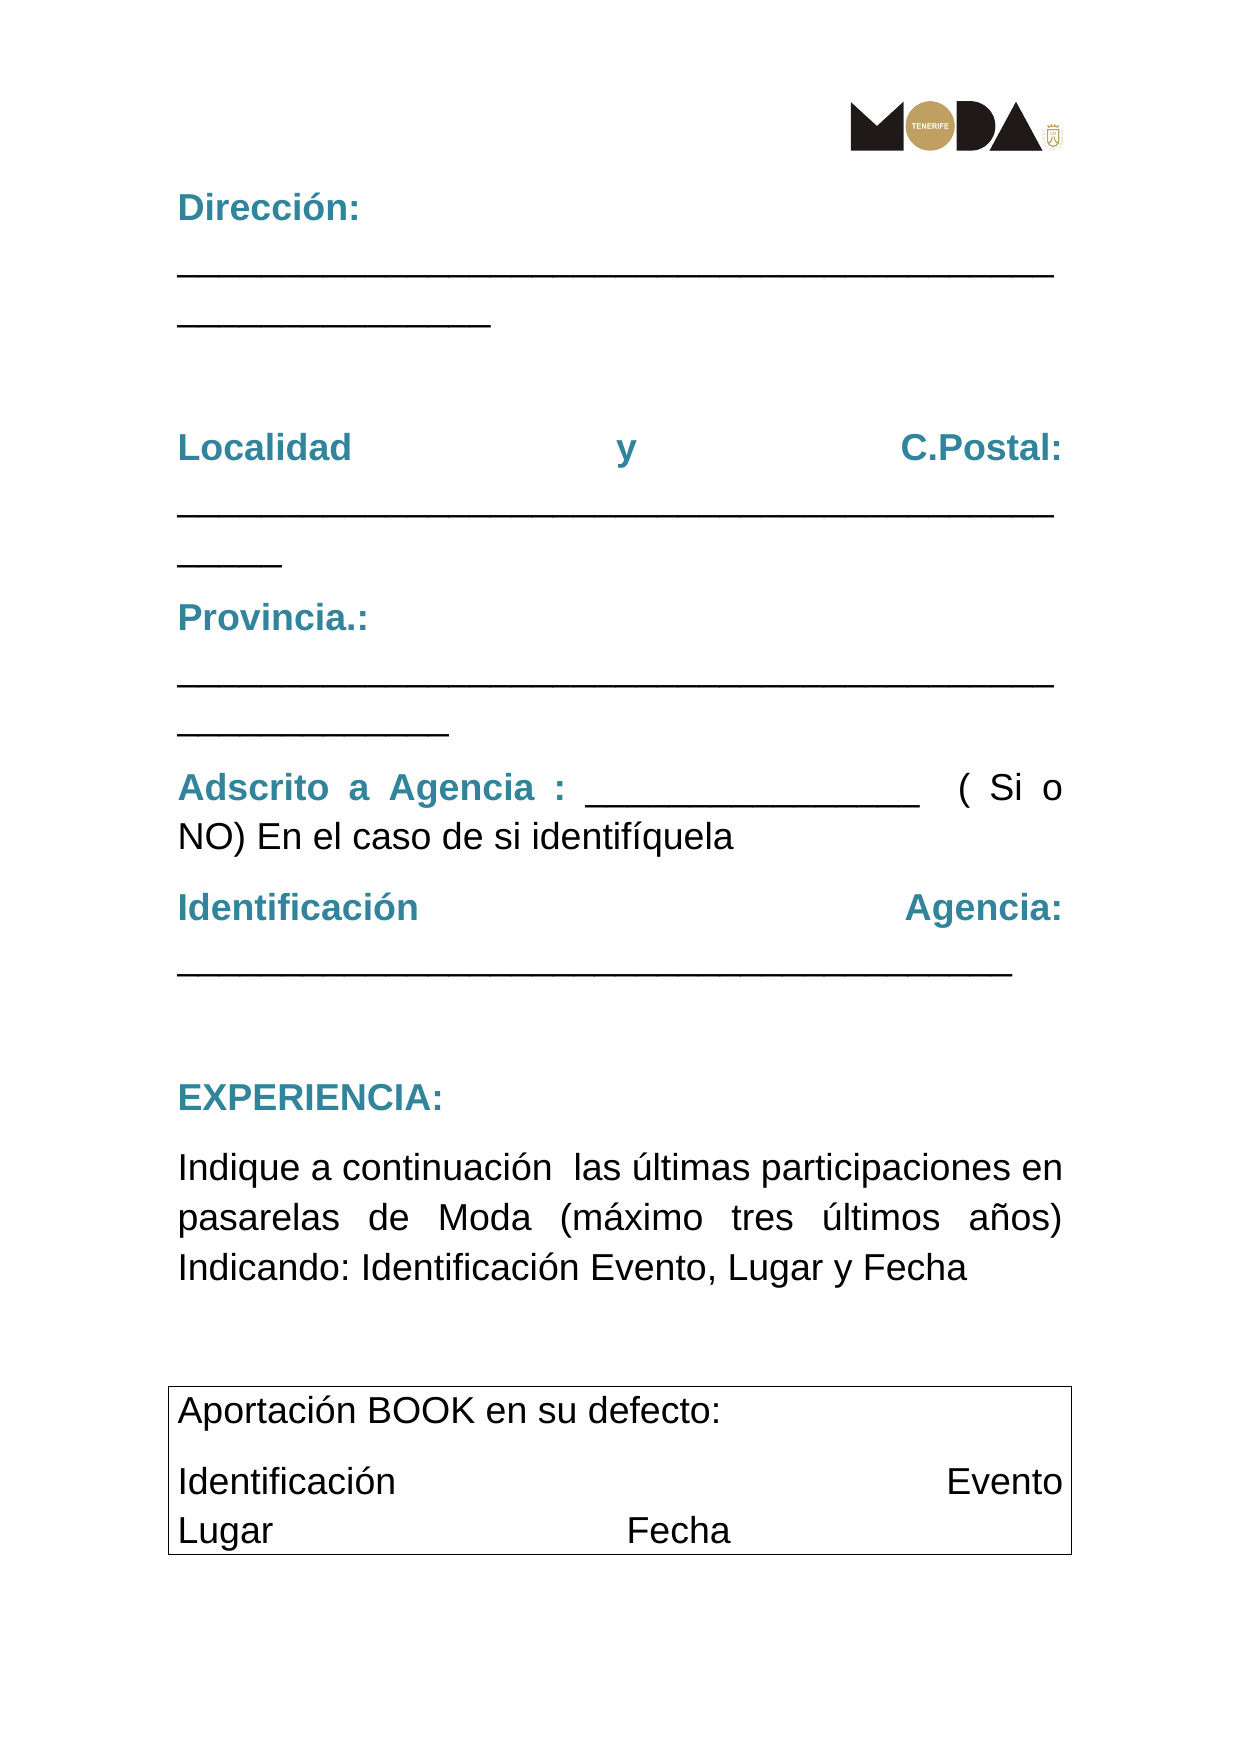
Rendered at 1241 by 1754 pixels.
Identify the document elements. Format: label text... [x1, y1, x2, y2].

text Identificación Evento Lugar Fecha [169, 1456, 1071, 1554]
picture [850, 101, 1064, 151]
text Indique a continuación las últimas participaciones en pasarelas de Moda (máximo tres últimos años) Indicando: Identificación Evento, Lugar y Fecha [177, 1146, 1063, 1288]
text Provincia.: _______________________________________________________ [177, 595, 1063, 737]
text Identificación Agencia: ________________________________________ [177, 885, 1063, 977]
text Dirección: _________________________________________________________ [177, 151, 1063, 328]
text Localidad y C.Postal: _______________________________________________ [177, 426, 1063, 568]
text Aportación BOOK en su defecto: [169, 1387, 1071, 1432]
text Adscrito a Agencia : ________________ ( Si o NO) En el caso de si identifíquela [177, 765, 1063, 857]
text EXPERIENCIA: [177, 1075, 1063, 1118]
